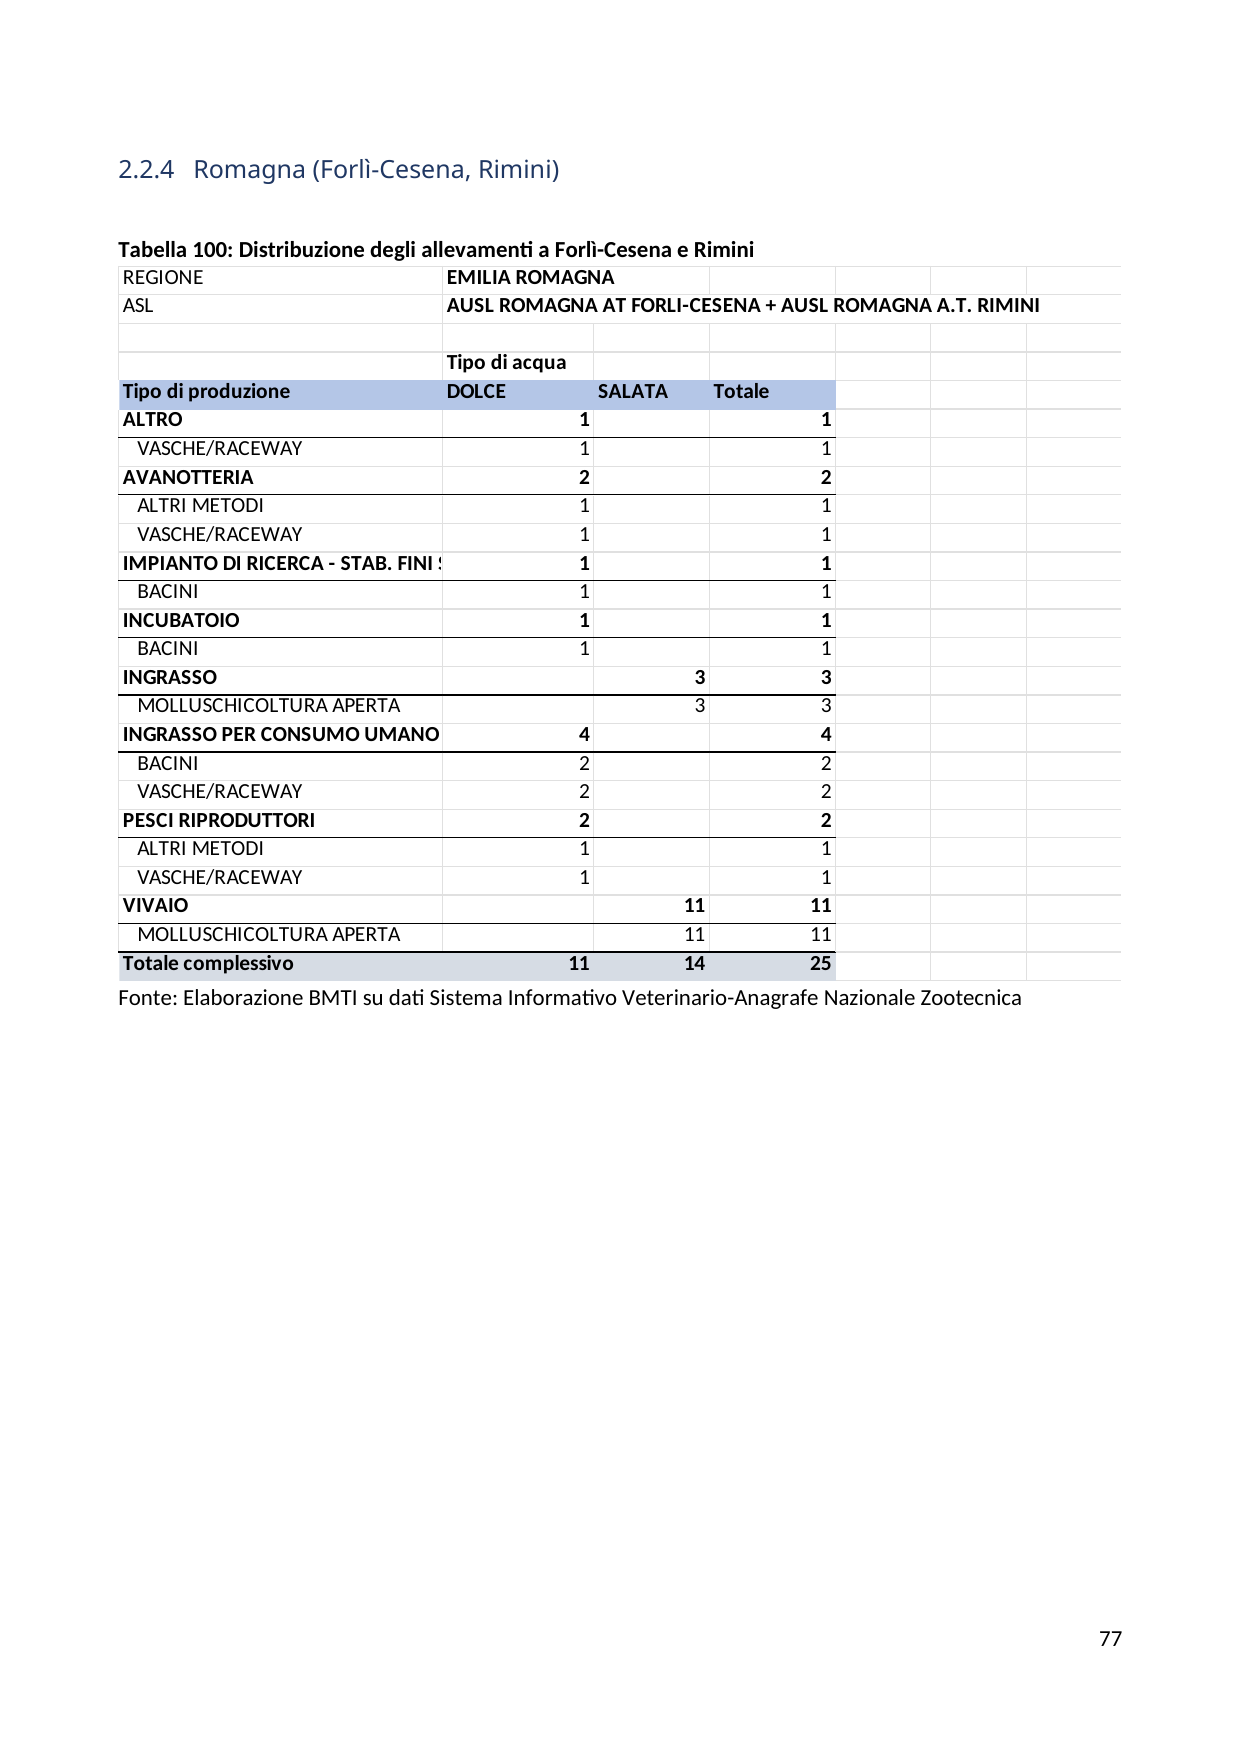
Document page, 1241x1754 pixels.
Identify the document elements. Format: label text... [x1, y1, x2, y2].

text Fonte: Elaborazione BMTI su dati Sistema Informativo Veterinario-Anagrafe Nazionale Zootecnica [118, 266, 1122, 1012]
subtitle Romagna (Forlì-Cesena, Rimini) [118, 152, 1122, 186]
text Tabella 100: Distribuzione degli allevamenti a Forlì-Cesena e Rimini [118, 235, 1122, 263]
